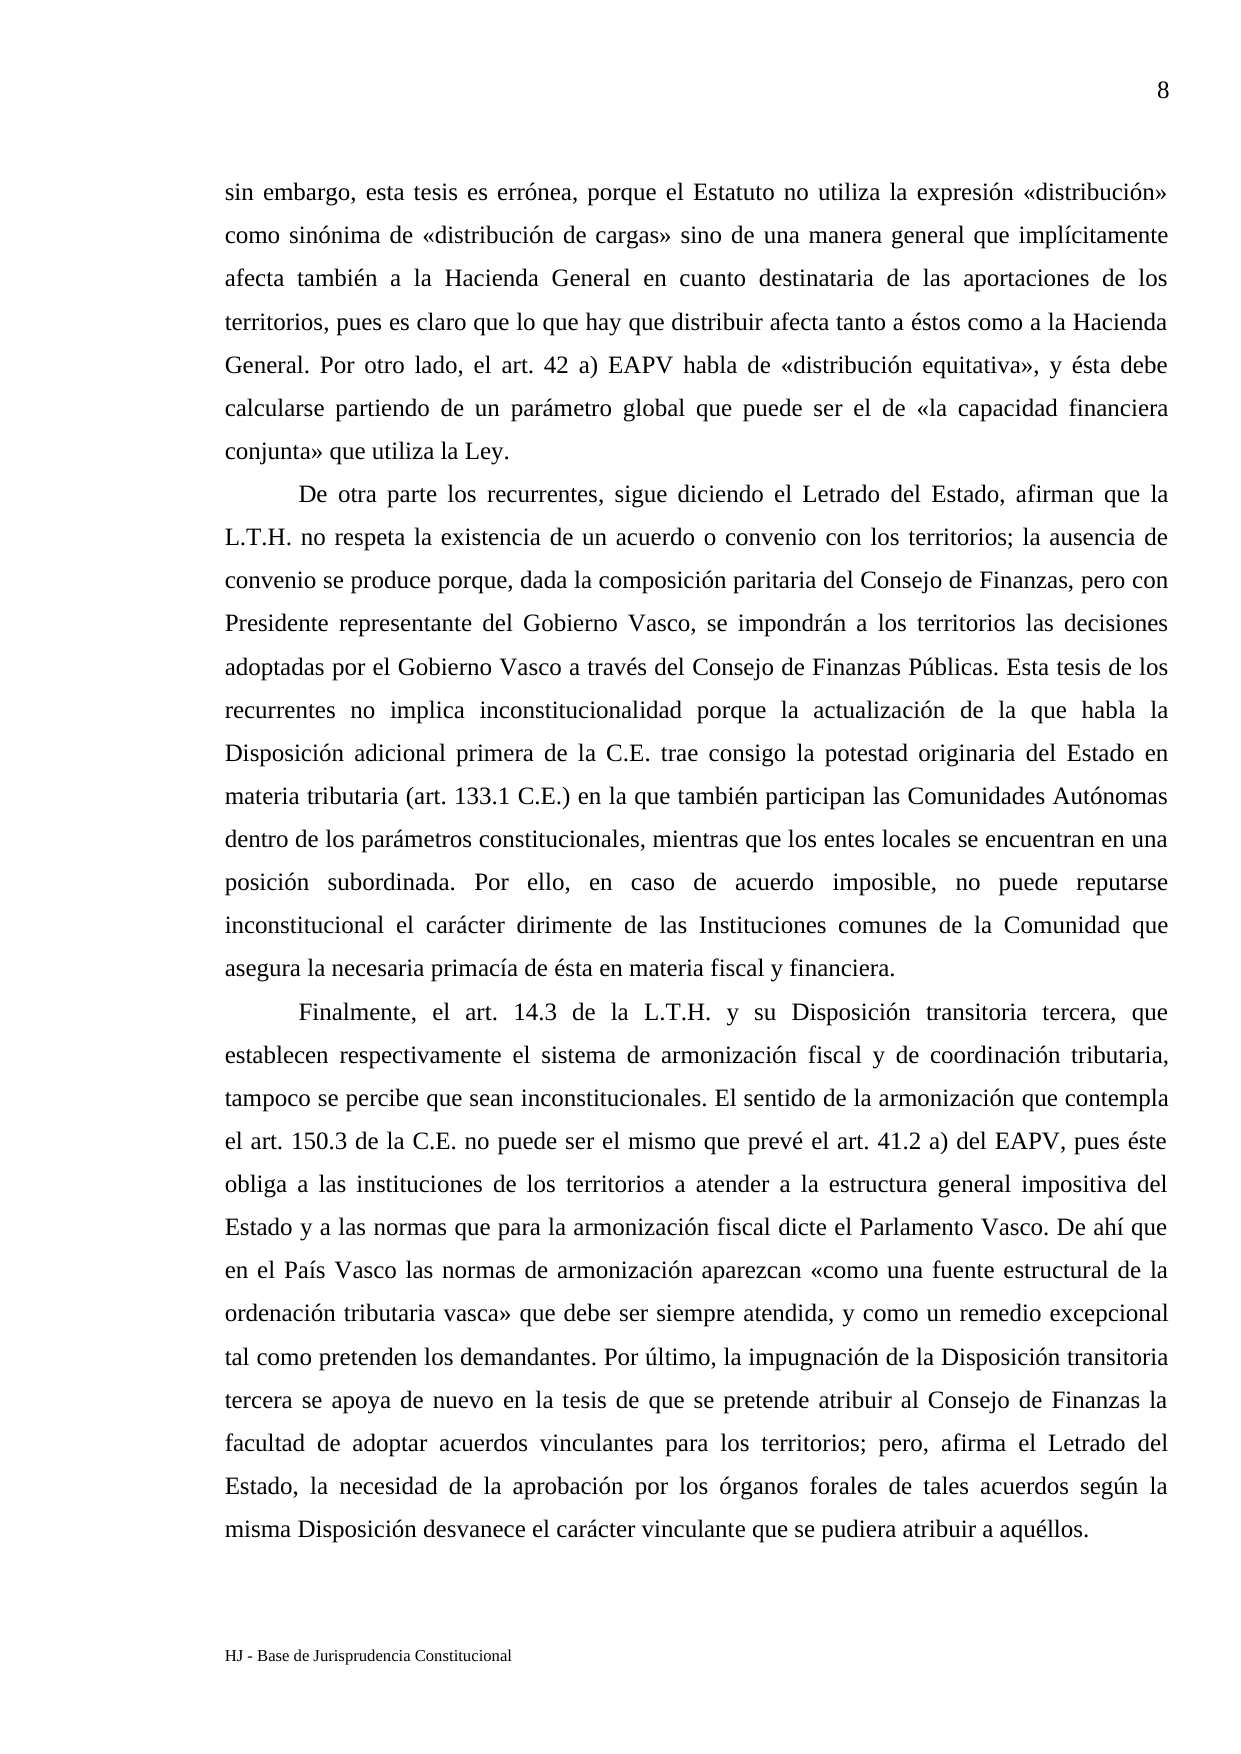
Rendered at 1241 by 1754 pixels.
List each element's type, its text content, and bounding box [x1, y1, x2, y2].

text Finalmente, el art. 14.3 de la L.T.H. y su Disposición transitoria tercera, que establecen respectivamente el sistema de armonización fiscal y de coordinación tributaria, tampoco se percibe que sean inconstitucionales. El sentido de la armonización que contempla el art. 150.3 de la C.E. no puede ser el mismo que prevé el art. 41.2 a) del EAPV, pues éste obliga a las instituciones de los territorios a atender a la estructura general impositiva del Estado y a las normas que para la armonización fiscal dicte el Parlamento Vasco. De ahí que en el País Vasco las normas de armonización aparezcan «como una fuente estructural de la ordenación tributaria vasca» que debe ser siempre atendida, y como un remedio excepcional tal como pretenden los demandantes. Por último, la impugnación de la Disposición transitoria tercera se apoya de nuevo en la tesis de que se pretende atribuir al Consejo de Finanzas la facultad de adoptar acuerdos vinculantes para los territorios; pero, afirma el Letrado del Estado, la necesidad de la aprobación por los órganos forales de tales acuerdos según la misma Disposición desvanece el carácter vinculante que se pudiera atribuir a aquéllos. [224, 997, 1169, 1543]
text De otra parte los recurrentes, sigue diciendo el Letrado del Estado, afirman que la L.T.H. no respeta la existencia de un acuerdo o convenio con los territorios; la ausencia de convenio se produce porque, dada la composición paritaria del Consejo de Finanzas, pero con Presidente representante del Gobierno Vasco, se impondrán a los territorios las decisiones adoptadas por el Gobierno Vasco a través del Consejo de Finanzas Públicas. Esta tesis de los recurrentes no implica inconstitucionalidad porque la actualización de la que habla la Disposición adicional primera de la C.E. trae consigo la potestad originaria del Estado en materia tributaria (art. 133.1 C.E.) en la que también participan las Comunidades Autónomas dentro de los parámetros constitucionales, mientras que los entes locales se encuentran en una posición subordinada. Por ello, en caso de acuerdo imposible, no puede reputarse inconstitucional el carácter dirimente de las Instituciones comunes de la Comunidad que asegura la necesaria primacía de ésta en materia fiscal y financiera. [224, 479, 1169, 982]
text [224, 177, 1169, 465]
